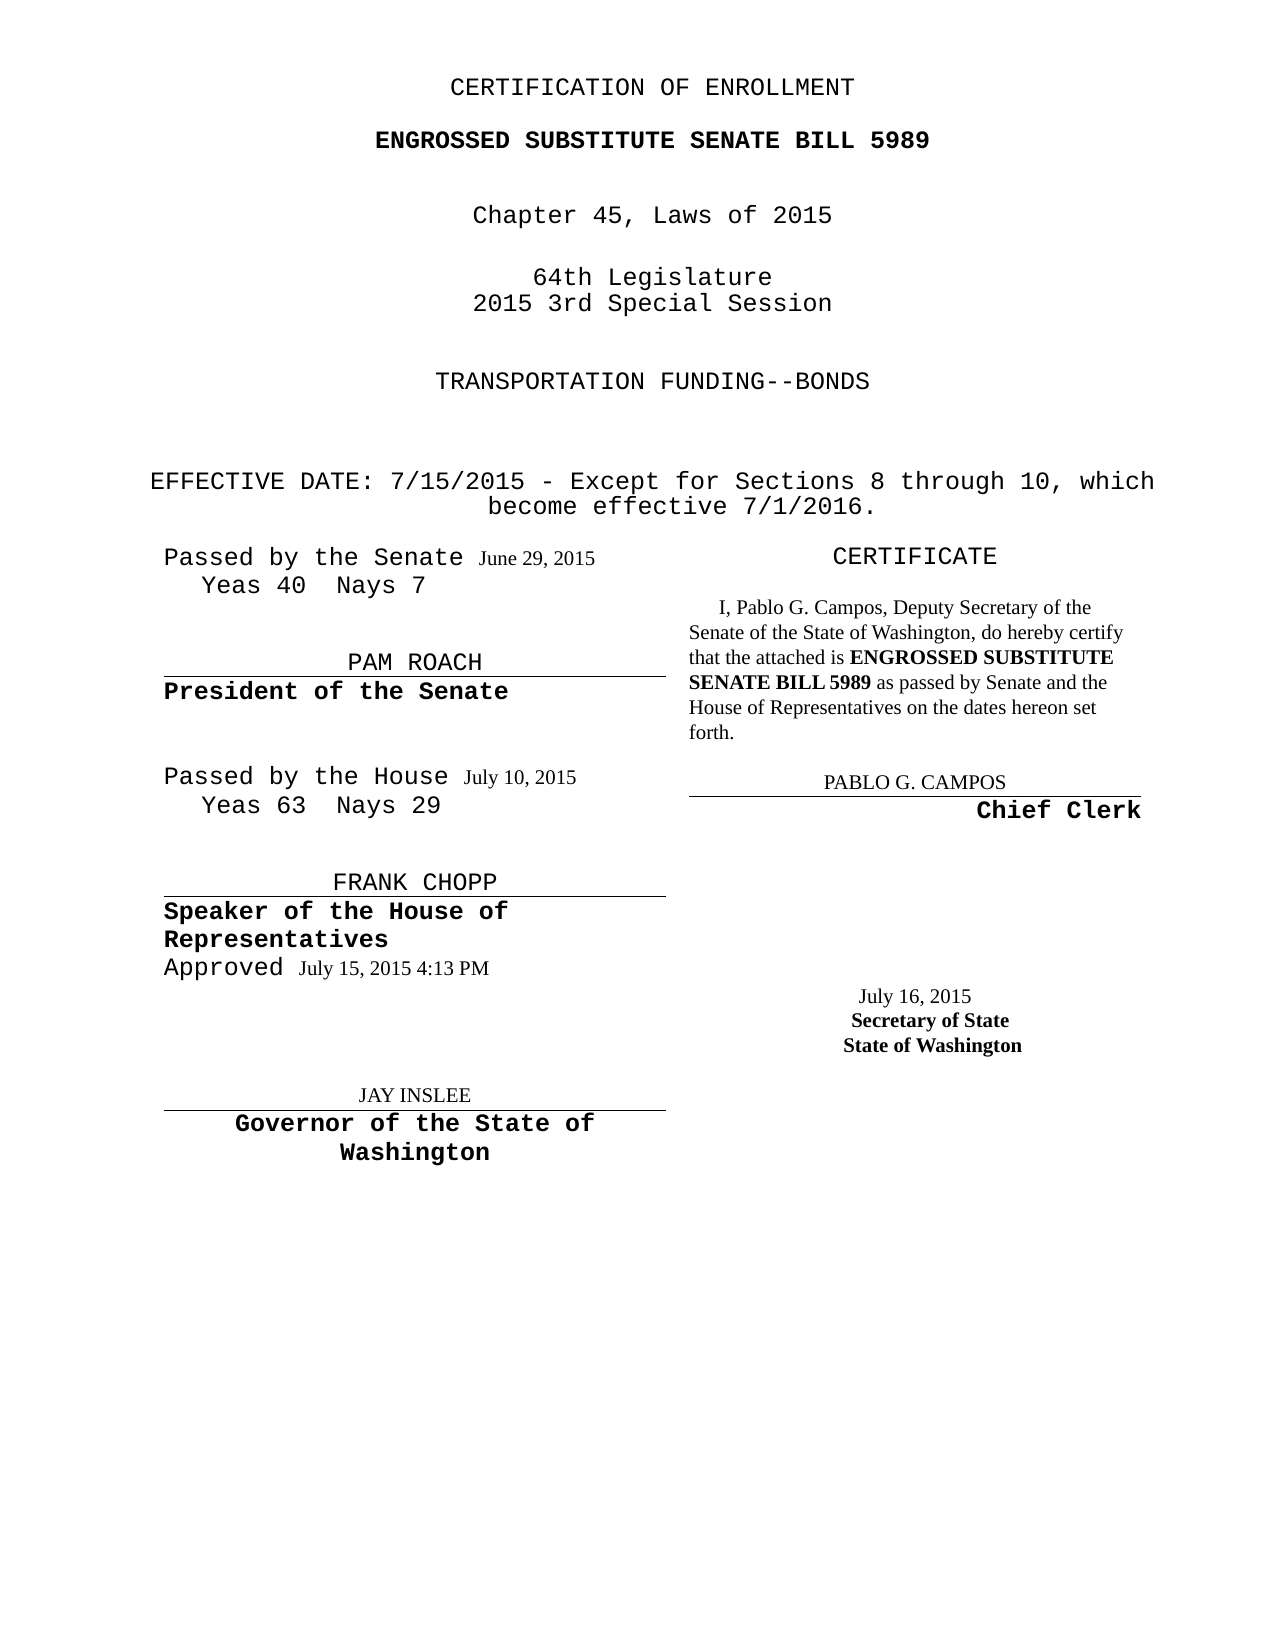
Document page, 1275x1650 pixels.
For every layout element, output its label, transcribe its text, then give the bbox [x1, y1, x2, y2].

table_header CERTIFICATE I, Pablo G. Campos, Deputy Secretary of the Senate of the State of Washington, do hereby certify that the attached is ENGROSSED SUBSTITUTE SENATE BILL 5989 as passed by Senate and the House of Representatives on the dates hereon set forth. PABLO G. CAMPOS Chief Clerk [678, 544, 1152, 955]
table_cell July 16, 2015 [678, 955, 1152, 1008]
table_header Passed by the Senate June 29, 2015 Yeas 40 Nays 7 PAM ROACH President of the Senate Passed by the House July 10, 2015 Yeas 63 Nays 29 FRANK CHOPP Speaker of the House of Representatives [153, 544, 677, 955]
text 64th Legislature [135, 266, 1170, 291]
text Chapter 45, Laws of 2015 [135, 203, 1170, 228]
text CERTIFICATION OF ENROLLMENT [135, 75, 1170, 103]
text 2015 3rd Special Session [135, 291, 1170, 319]
text EFFECTIVE DATE: 7/15/2015 - Except for Sections 8 through 10, which become effective 7/1/2016. [135, 469, 1170, 519]
table_cell Secretary of State State of Washington [678, 1008, 1152, 1168]
text ENGROSSED SUBSTITUTE SENATE BILL 5989 [135, 128, 1170, 153]
table_cell JAY INSLEE Governor of the State of Washington [153, 1008, 677, 1168]
text TRANSPORTATION FUNDING--BONDS [135, 369, 1170, 394]
table_cell Approved July 15, 2015 4:13 PM [153, 955, 677, 1008]
